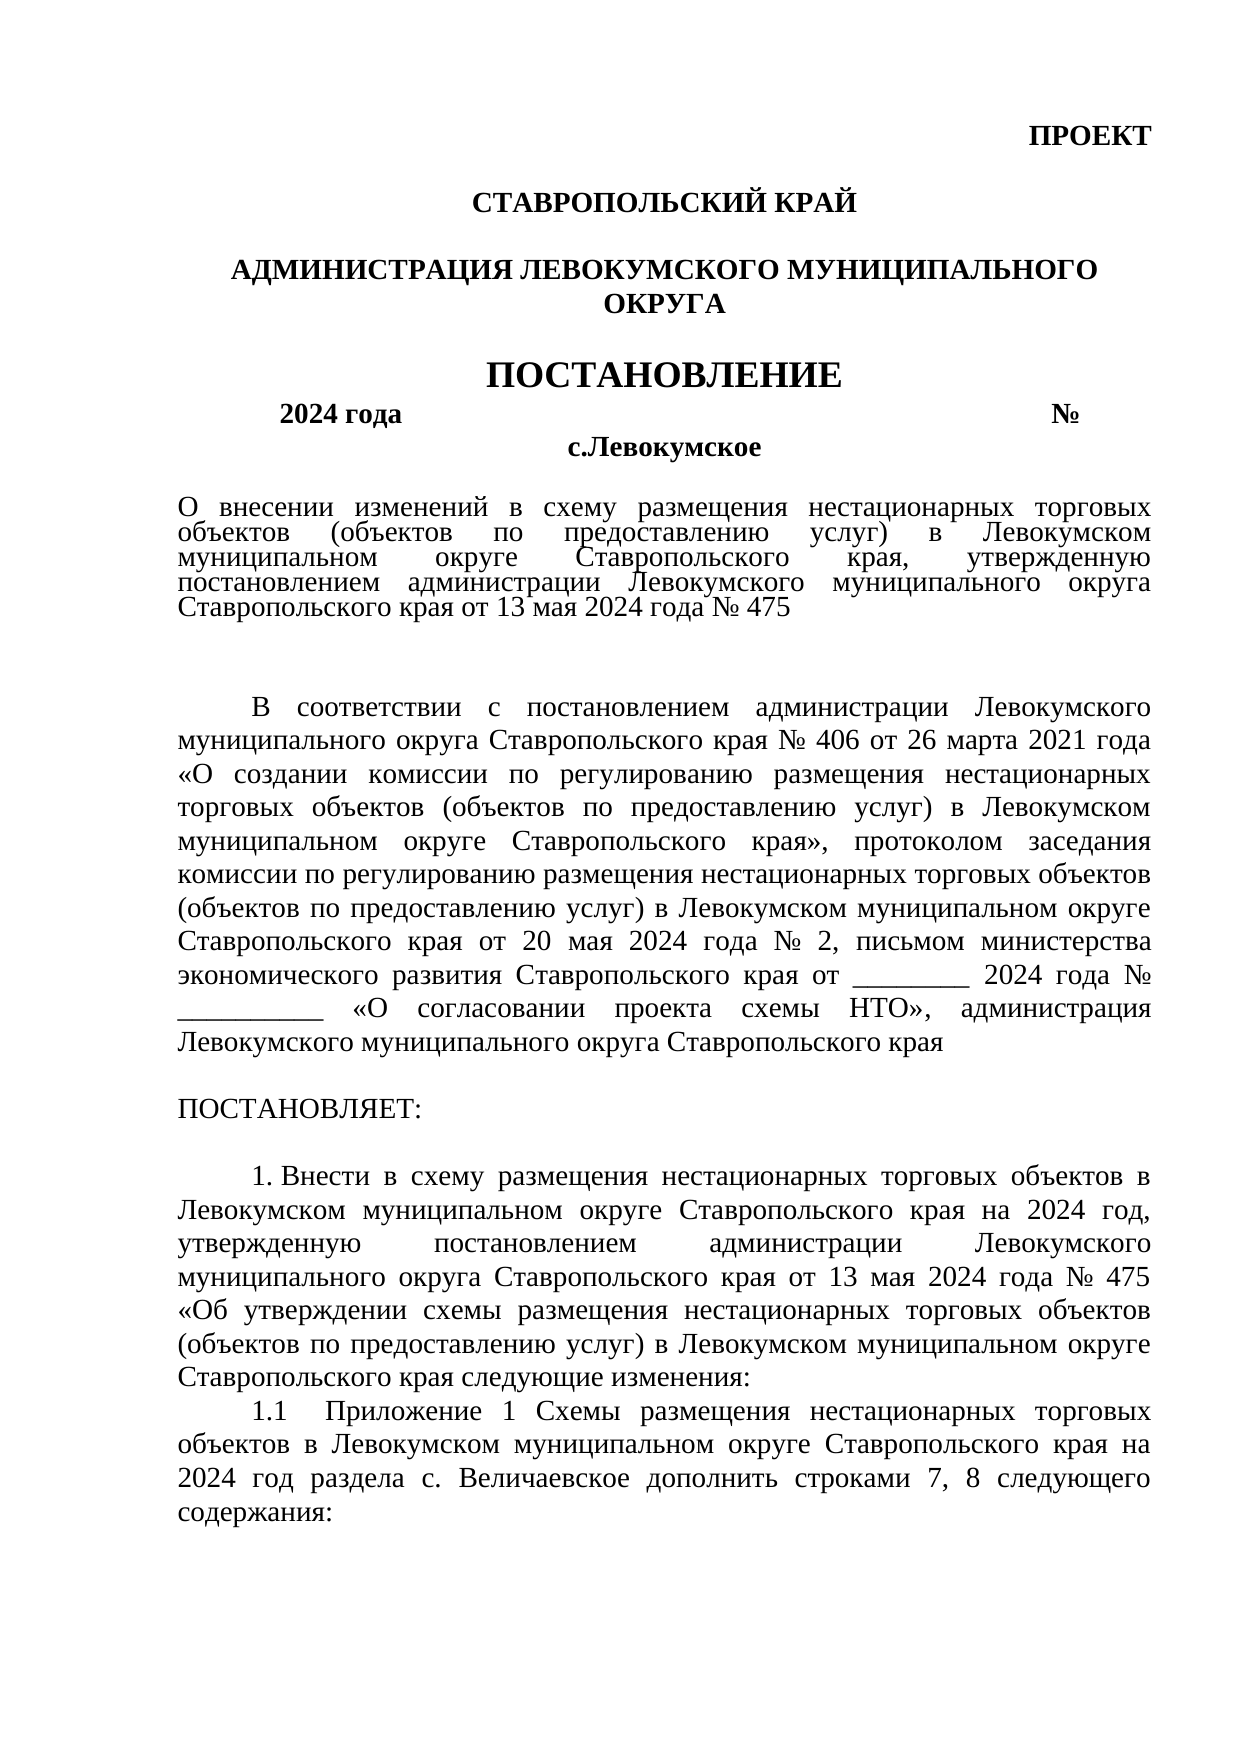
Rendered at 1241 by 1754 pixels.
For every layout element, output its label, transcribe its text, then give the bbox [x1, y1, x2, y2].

text ПОСТАНОВЛЯЕТ: [177, 1091, 1152, 1125]
text АДМИНИСТРАЦИЯ ЛЕВОКУМСКОГО МУНИЦИПАЛЬНОГО ОКРУГА [177, 252, 1152, 319]
text ПОСТАНОВЛЕНИЕ [177, 353, 1152, 396]
text ПРОЕКТ [177, 118, 1152, 152]
text СТАВРОПОЛЬСКИЙ КРАЙ [177, 185, 1152, 219]
text В соответствии с постановлением администрации Левокумского муниципального округа Ставропольского края № 406 от 26 марта 2021 года «О создании комиссии по регулированию размещения нестационарных торговых объектов (объектов по предоставлению услуг) в Левокумском муниципальном округе Ставропольского края», протоколом заседания комиссии по регулированию размещения нестационарных торговых объектов (объектов по предоставлению услуг) в Левокумском муниципальном округе Ставропольского края от 20 мая 2024 года № 2, письмом министерства экономического развития Ставропольского края от ________ 2024 года № __________ «О согласовании проекта схемы НТО», администрация Левокумского муниципального округа Ставропольского края [177, 689, 1152, 1058]
text с.Левокумское [177, 429, 1152, 463]
list Приложение 1 Схемы размещения нестационарных торговых объектов в Левокумском муниципальном округе Ставропольского края на 2024 год раздела с. Величаевское дополнить строками 7, 8 следующего содержания: [177, 1393, 1152, 1527]
text 2024 года № [177, 396, 1152, 429]
text О внесении изменений в схему размещения нестационарных торговых объектов (объектов по предоставлению услуг) в Левокумском муниципальном округе Ставропольского края, утвержденную постановлением администрации Левокумского муниципального округа Ставропольского края от 13 мая 2024 года № 475 [177, 497, 1152, 622]
list Внести в схему размещения нестационарных торговых объектов в Левокумском муниципальном округе Ставропольского края на 2024 год, утвержденную постановлением администрации Левокумского муниципального округа Ставропольского края от 13 мая 2024 года № 475 «Об утверждении схемы размещения нестационарных торговых объектов (объектов по предоставлению услуг) в Левокумском муниципальном округе Ставропольского края следующие изменения: [177, 1158, 1152, 1393]
